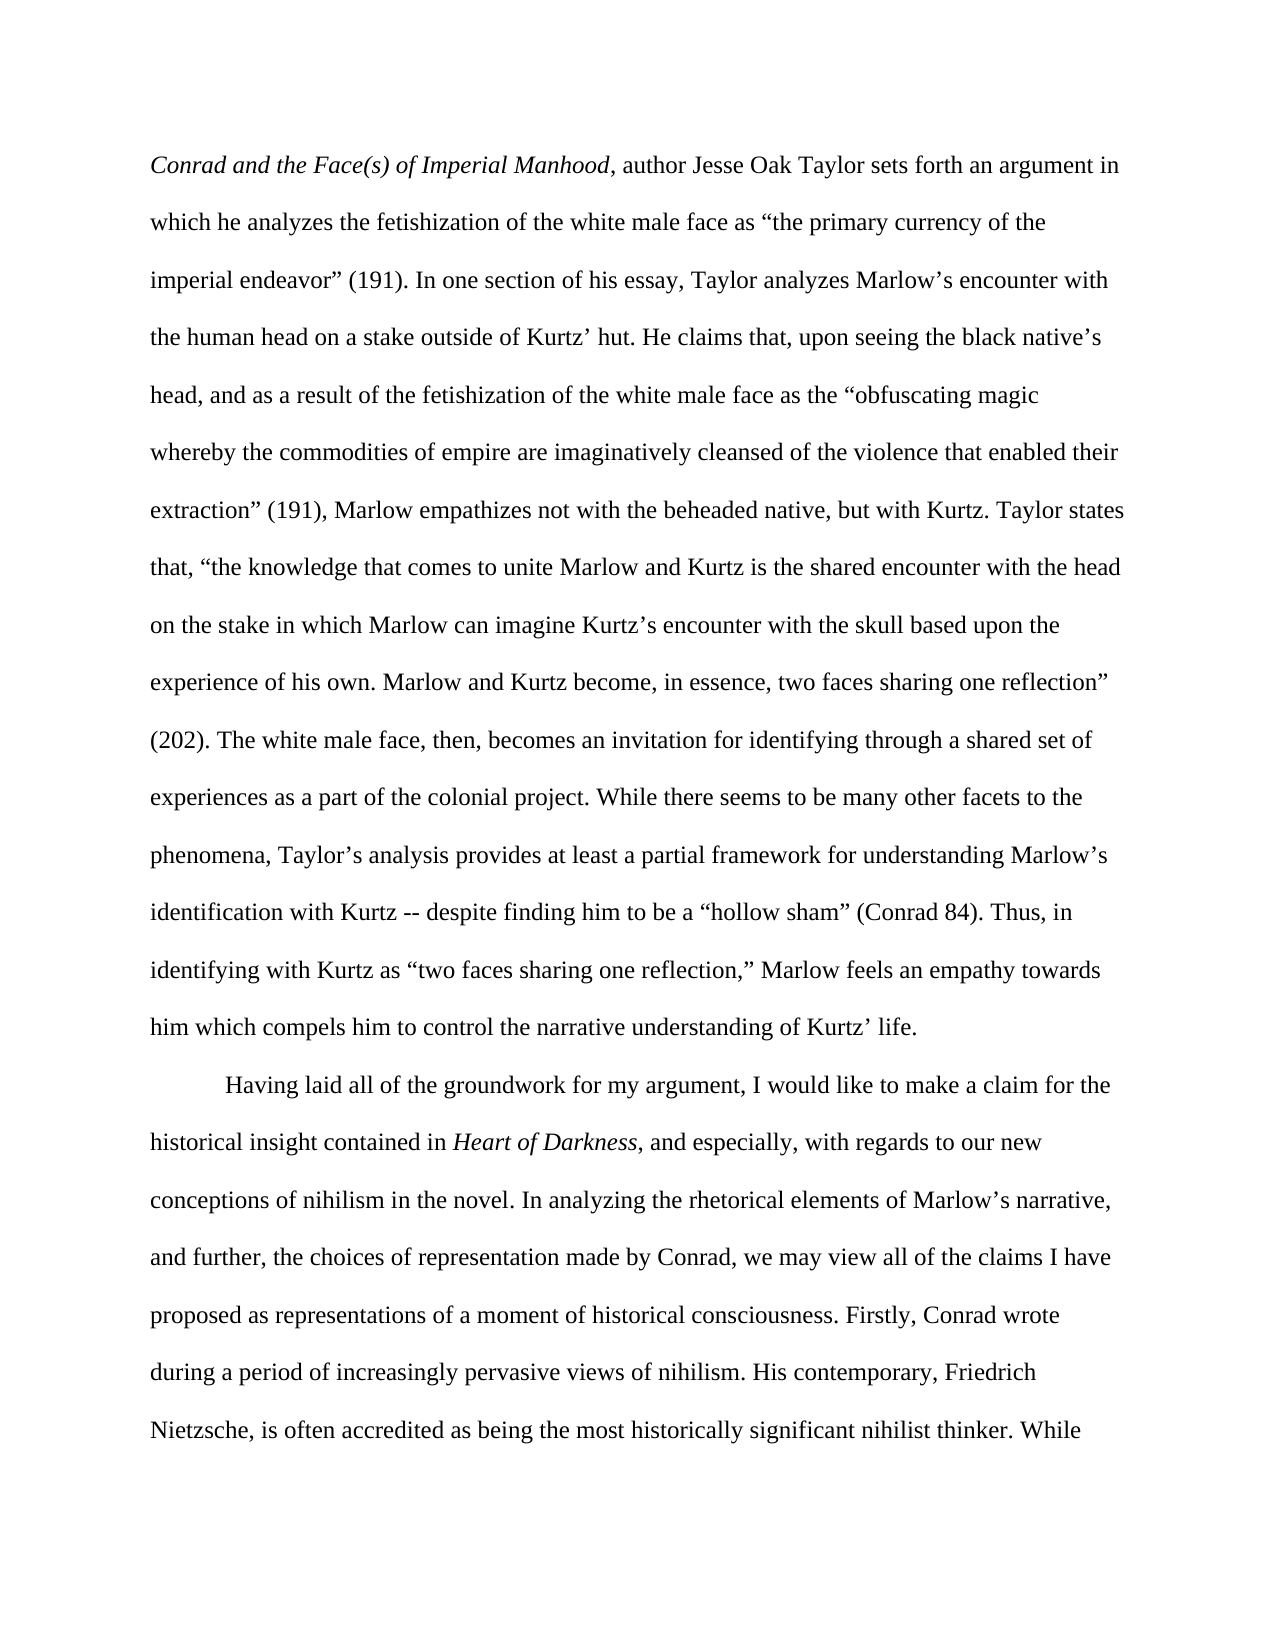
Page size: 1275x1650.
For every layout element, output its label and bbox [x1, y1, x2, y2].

text [150, 1070, 1125, 1444]
text [150, 150, 1125, 1041]
